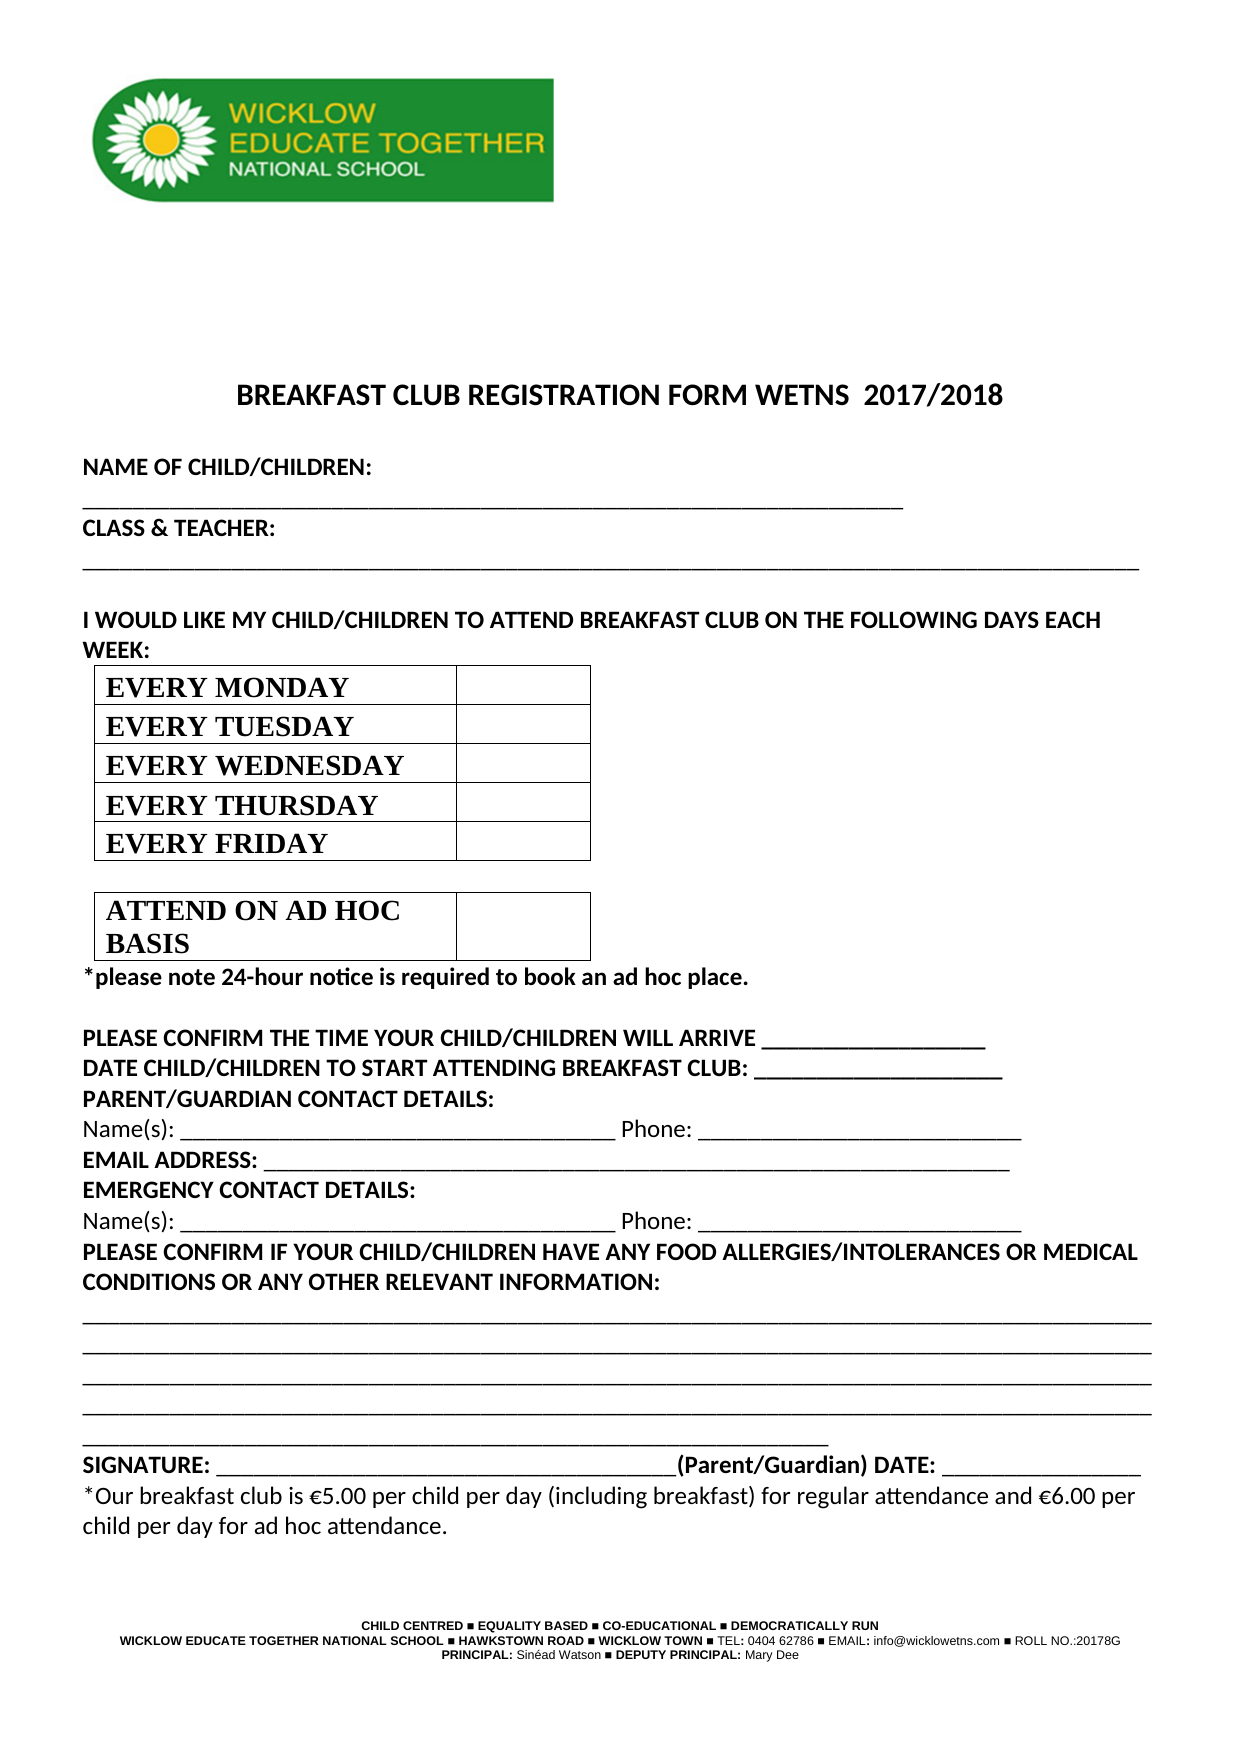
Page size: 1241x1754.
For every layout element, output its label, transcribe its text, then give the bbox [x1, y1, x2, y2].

table_header [457, 893, 590, 960]
table_cell EVERY WEDNESDAY [95, 744, 456, 782]
text *please note 24-hour notice is required to book an ad hoc place. [82, 961, 1158, 991]
text Name(s): ___________________________________ Phone: __________________________ [82, 1205, 1158, 1236]
table_cell [457, 822, 590, 860]
table_header EVERY MONDAY [95, 666, 456, 704]
text Name(s): ___________________________________ Phone: __________________________ [82, 1113, 1158, 1144]
text CLASS & TEACHER: _____________________________________________________________________________________ [82, 512, 1158, 573]
text *Our breakfast club is €5.00 per child per day (including breakfast) for regular attendance and €6.00 per child per day for ad hoc attendance. [82, 1480, 1158, 1541]
table_cell EVERY FRIDAY [95, 822, 456, 860]
picture [82, 75, 554, 206]
text PLEASE CONFIRM THE TIME YOUR CHILD/CHILDREN WILL ARRIVE __________________ [82, 1022, 1158, 1052]
table_cell [457, 744, 590, 782]
text SIGNATURE: _____________________________________(Parent/Guardian) DATE: ________________ [82, 1449, 1158, 1480]
text BREAKFAST CLUB REGISTRATION FORM WETNS 2017/2018 [82, 375, 1158, 413]
table_cell [457, 705, 590, 743]
text PARENT/GUARDIAN CONTACT DETAILS: [82, 1083, 1158, 1113]
table_header ATTEND ON AD HOC BASIS [95, 893, 456, 960]
text NAME OF CHILD/CHILDREN: __________________________________________________________________ [82, 451, 1158, 512]
table_cell EVERY THURSDAY [95, 783, 456, 821]
text EMAIL ADDRESS: ____________________________________________________________ [82, 1144, 1158, 1174]
text I WOULD LIKE MY CHILD/CHILDREN TO ATTEND BREAKFAST CLUB ON THE FOLLOWING DAYS EACH WEEK: [82, 604, 1158, 665]
table_cell EVERY TUESDAY [95, 705, 456, 743]
text ____________________________________________________________________________________________________________________________________________________________________________________________________________________________________________________________________________________________________________________________________________________________________________________________________________________ [82, 1297, 1158, 1449]
text EMERGENCY CONTACT DETAILS: [82, 1174, 1158, 1205]
text PLEASE CONFIRM IF YOUR CHILD/CHILDREN HAVE ANY FOOD ALLERGIES/INTOLERANCES OR MEDICAL CONDITIONS OR ANY OTHER RELEVANT INFORMATION: [82, 1236, 1158, 1297]
table_cell [457, 783, 590, 821]
text DATE CHILD/CHILDREN TO START ATTENDING BREAKFAST CLUB: ____________________ [82, 1052, 1158, 1083]
table_header [457, 666, 590, 704]
